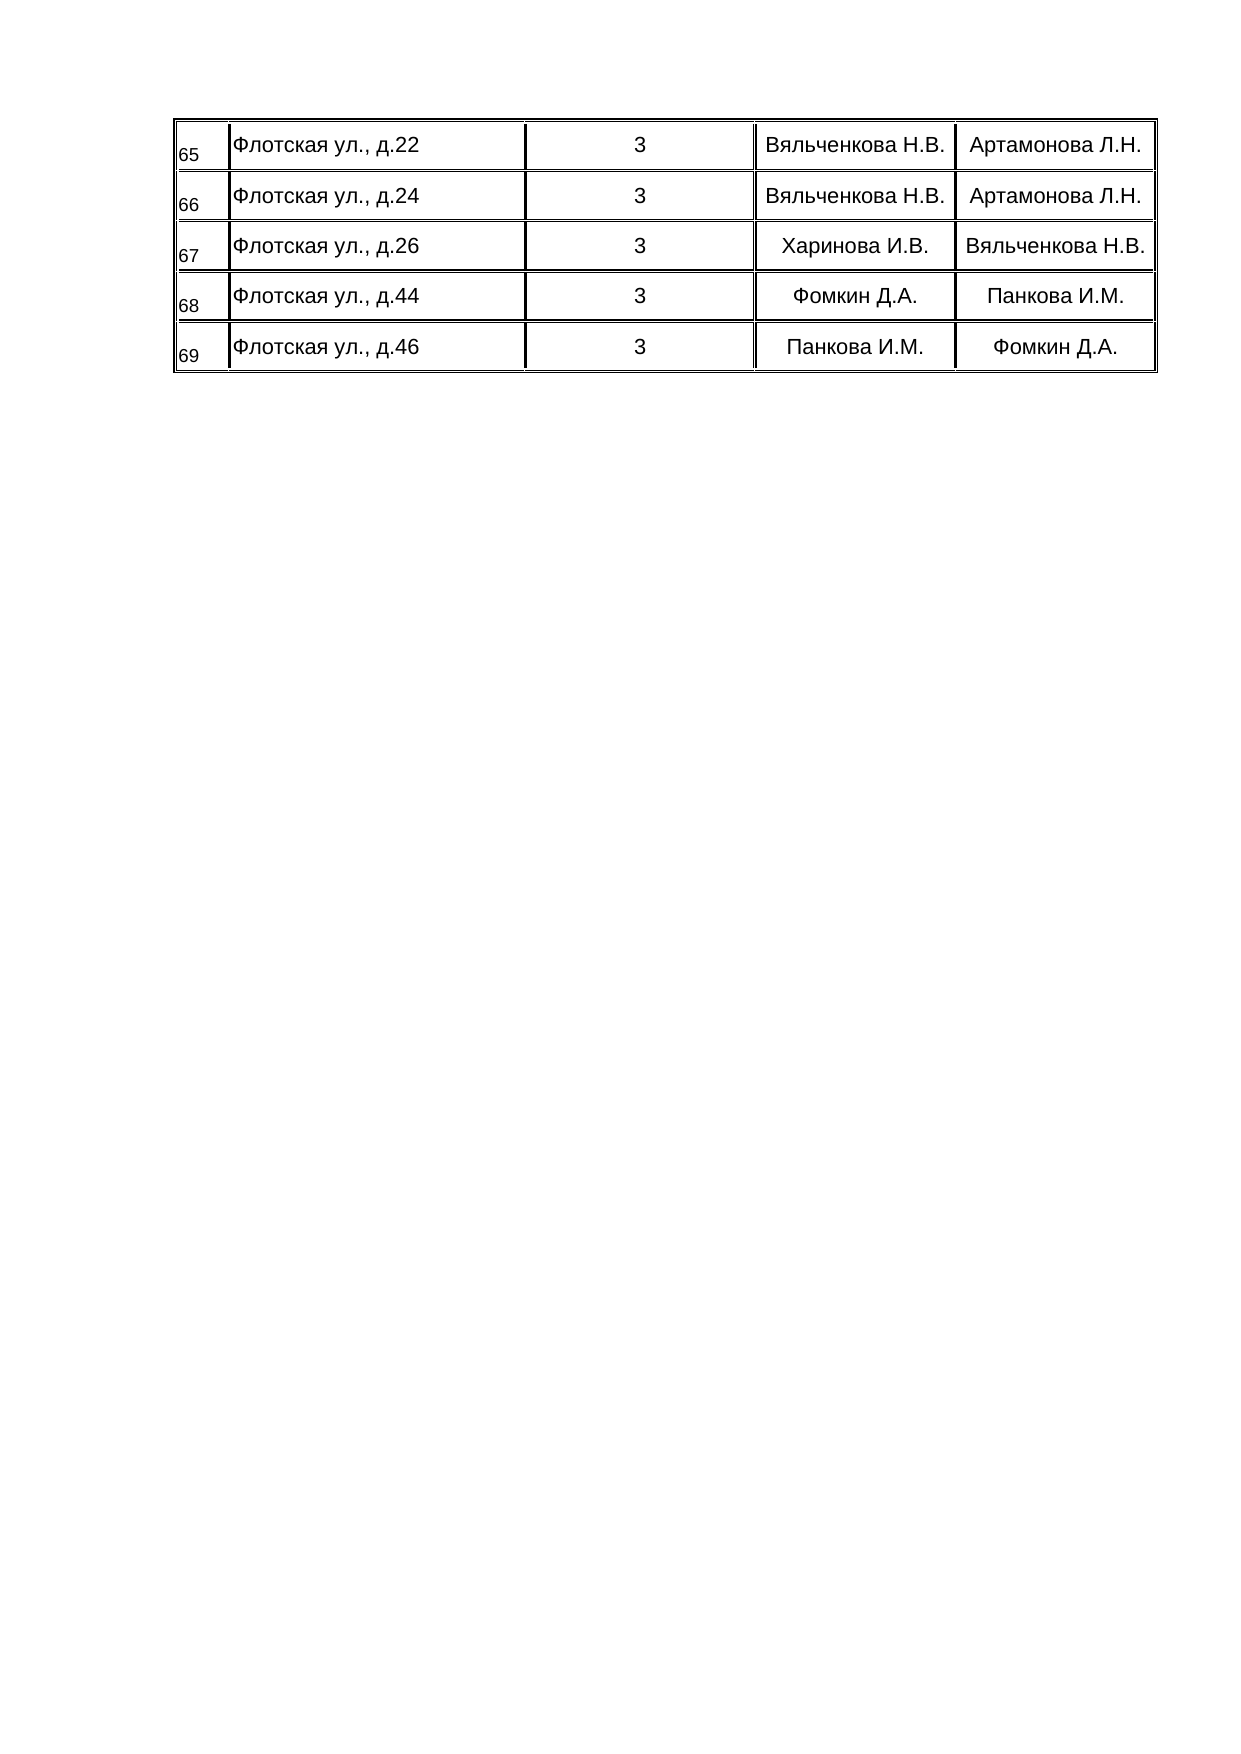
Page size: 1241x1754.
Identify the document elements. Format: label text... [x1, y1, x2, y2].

table_cell Панкова И.М. [755, 323, 955, 370]
table_cell 3 [527, 222, 753, 269]
table_cell Харинова И.В. [757, 222, 954, 269]
table_cell 67 [175, 219, 229, 269]
table_cell 69 [177, 319, 229, 370]
table_cell 68 [177, 269, 228, 319]
table_cell 3 [525, 120, 755, 168]
table_cell Флотская ул., д.24 [231, 172, 524, 219]
table_cell Вяльченкова Н.В. [755, 122, 955, 168]
table_cell 3 [525, 319, 755, 370]
table_cell 65 [177, 120, 229, 168]
table_cell 3 [527, 273, 753, 319]
table_cell Вяльченкова Н.В. [955, 219, 1156, 269]
table_cell Вяльченкова Н.В. [757, 172, 954, 219]
table_cell Артамонова Л.Н. [955, 122, 1154, 168]
table_cell Панкова И.М. [957, 269, 1155, 319]
table_cell 66 [177, 169, 228, 219]
table_cell Флотская ул., д.26 [231, 222, 524, 269]
table_cell Флотская ул., д.44 [231, 273, 524, 319]
table_cell Фомкин Д.А. [955, 319, 1155, 370]
table_cell Флотская ул., д.22 [229, 120, 525, 168]
table_cell 3 [527, 172, 753, 219]
table_cell Флотская ул., д.46 [229, 323, 525, 370]
table_cell Фомкин Д.А. [757, 273, 954, 319]
table_cell Артамонова Л.Н. [957, 169, 1155, 219]
